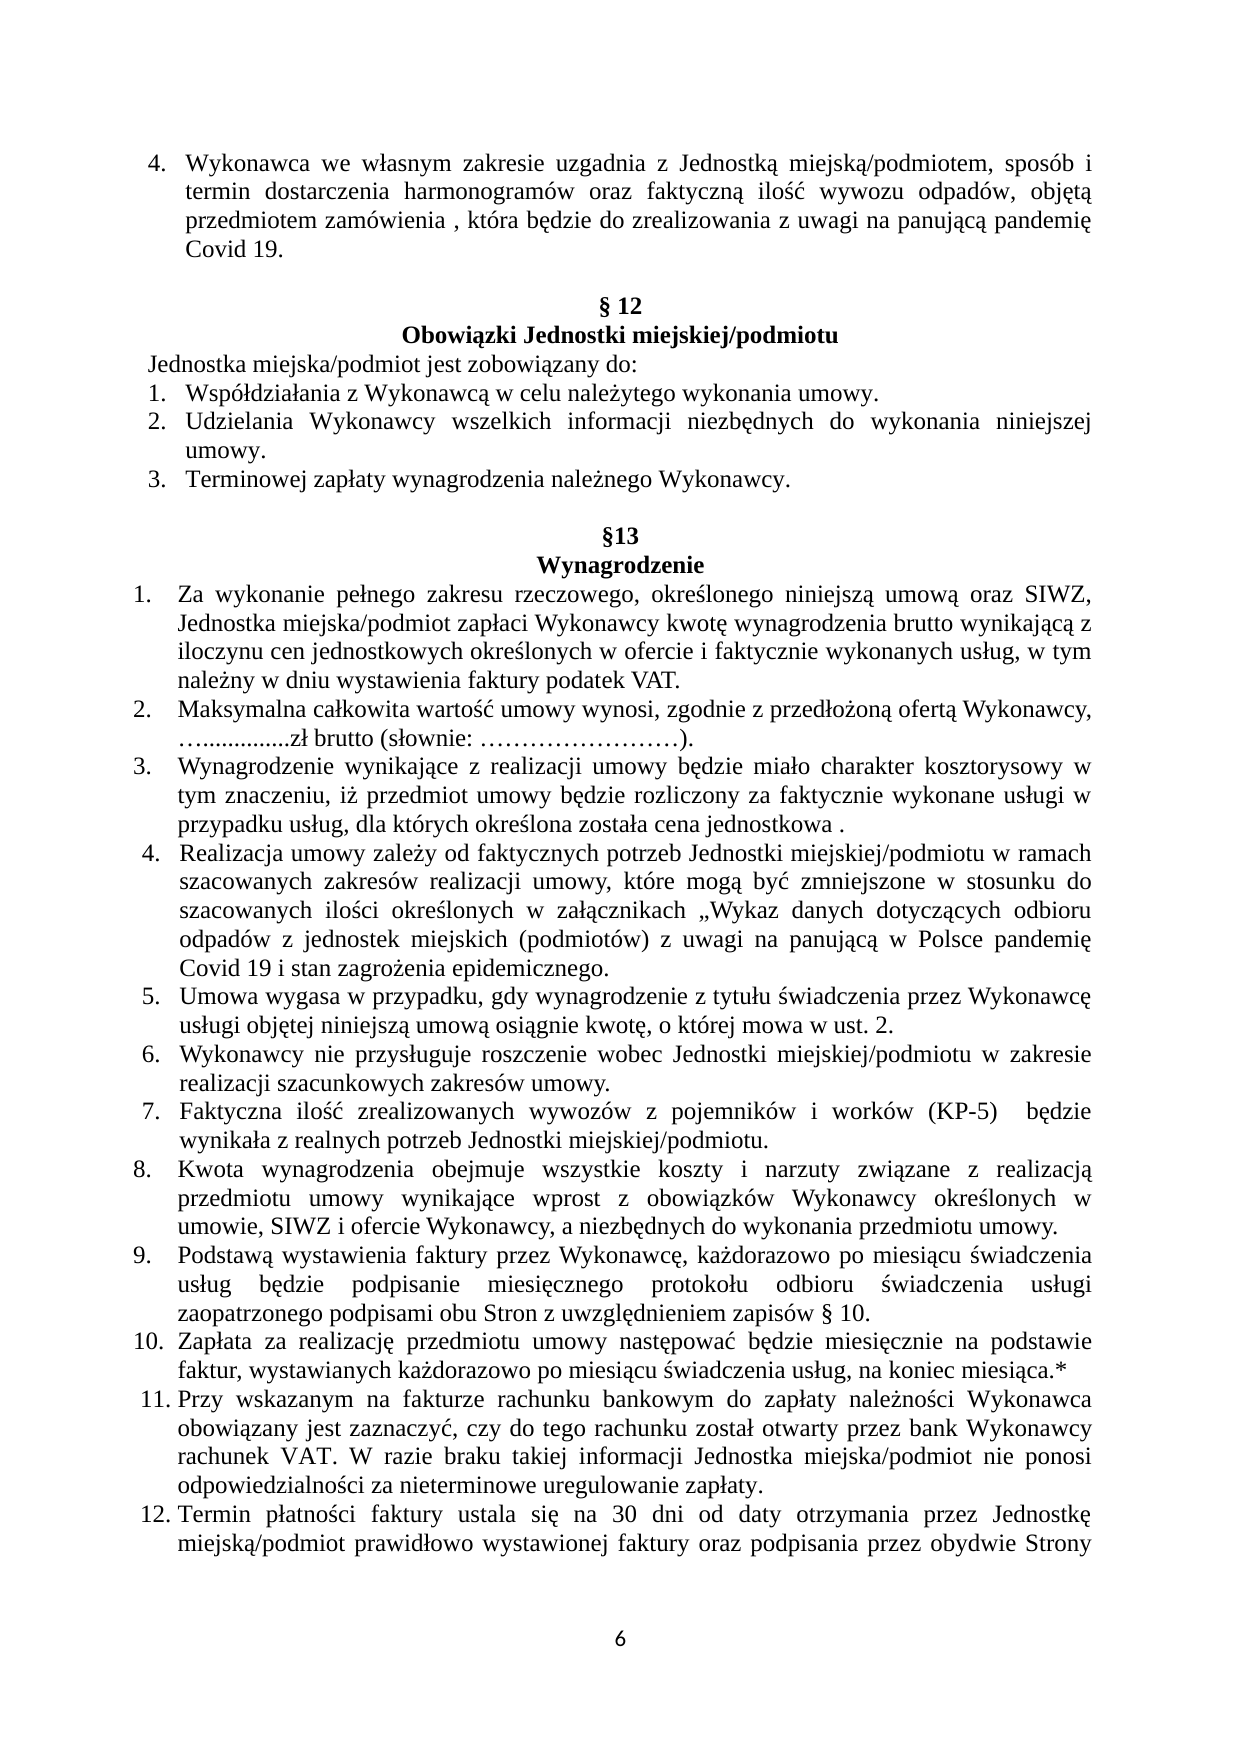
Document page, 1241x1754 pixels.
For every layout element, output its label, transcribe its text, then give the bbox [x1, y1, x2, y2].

list Podstawą wystawienia faktury przez Wykonawcę, każdorazowo po miesiącu świadczenia usług będzie podpisanie miesięcznego protokołu odbioru świadczenia usługi zaopatrzonego podpisami obu Stron z uwzględnieniem zapisów § 10. [133, 1240, 1093, 1326]
list Współdziałania z Wykonawcą w celu należytego wykonania umowy. [148, 378, 1093, 406]
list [140, 1499, 1093, 1556]
text § 12 [148, 291, 1093, 320]
list Wynagrodzenie wynikające z realizacji umowy będzie miało charakter kosztorysowy w tym znaczeniu, iż przedmiot umowy będzie rozliczony za faktycznie wykonane usługi w przypadku usług, dla których określona została cena jednostkowa . [133, 751, 1093, 838]
text Jednostka miejska/podmiot jest zobowiązany do: [148, 349, 1093, 378]
text Wynagrodzenie [148, 550, 1093, 579]
text Obowiązki Jednostki miejskiej/podmiotu [148, 320, 1093, 349]
list Zapłata za realizację przedmiotu umowy następować będzie miesięcznie na podstawie faktur, wystawianych każdorazowo po miesiącu świadczenia usług, na koniec miesiąca.* [133, 1326, 1093, 1384]
list Wykonawcy nie przysługuje roszczenie wobec Jednostki miejskiej/podmiotu w zakresie realizacji szacunkowych zakresów umowy. [142, 1039, 1093, 1096]
list Realizacja umowy zależy od faktycznych potrzeb Jednostki miejskiej/podmiotu w ramach szacowanych zakresów realizacji umowy, które mogą być zmniejszone w stosunku do szacowanych ilości określonych w załącznikach „Wykaz danych dotyczących odbioru odpadów z jednostek miejskich (podmiotów) z uwagi na panującą w Polsce pandemię Covid 19 i stan zagrożenia epidemicznego. [142, 838, 1093, 981]
list Wykonawca we własnym zakresie uzgadnia z Jednostką miejską/podmiotem, sposób i termin dostarczenia harmonogramów oraz faktyczną ilość wywozu odpadów, objętą przedmiotem zamówienia , która będzie do zrealizowania z uwagi na panującą pandemię Covid 19. [148, 148, 1093, 263]
list Faktyczna ilość zrealizowanych wywozów z pojemników i worków (KP-5) będzie wynikała z realnych potrzeb Jednostki miejskiej/podmiotu. [142, 1096, 1093, 1154]
list Maksymalna całkowita wartość umowy wynosi, zgodnie z przedłożoną ofertą Wykonawcy, …..............zł brutto (słownie: ……………………). [133, 694, 1093, 751]
list Kwota wynagrodzenia obejmuje wszystkie koszty i narzuty związane z realizacją przedmiotu umowy wynikające wprost z obowiązków Wykonawcy określonych w umowie, SIWZ i ofercie Wykonawcy, a niezbędnych do wykonania przedmiotu umowy. [133, 1154, 1093, 1240]
list Za wykonanie pełnego zakresu rzeczowego, określonego niniejszą umową oraz SIWZ, Jednostka miejska/podmiot zapłaci Wykonawcy kwotę wynagrodzenia brutto wynikającą z iloczynu cen jednostkowych określonych w ofercie i faktycznie wykonanych usług, w tym należny w dniu wystawienia faktury podatek VAT. [133, 579, 1093, 694]
list Przy wskazanym na fakturze rachunku bankowym do zapłaty należności Wykonawca obowiązany jest zaznaczyć, czy do tego rachunku został otwarty przez bank Wykonawcy rachunek VAT. W razie braku takiej informacji Jednostka miejska/podmiot nie ponosi odpowiedzialności za nieterminowe uregulowanie zapłaty. [140, 1384, 1093, 1499]
list Udzielania Wykonawcy wszelkich informacji niezbędnych do wykonania niniejszej umowy. [148, 406, 1093, 464]
text §13 [148, 521, 1093, 550]
list Terminowej zapłaty wynagrodzenia należnego Wykonawcy. [148, 464, 1093, 493]
list Umowa wygasa w przypadku, gdy wynagrodzenie z tytułu świadczenia przez Wykonawcę usługi objętej niniejszą umową osiągnie kwotę, o której mowa w ust. 2. [142, 981, 1093, 1039]
